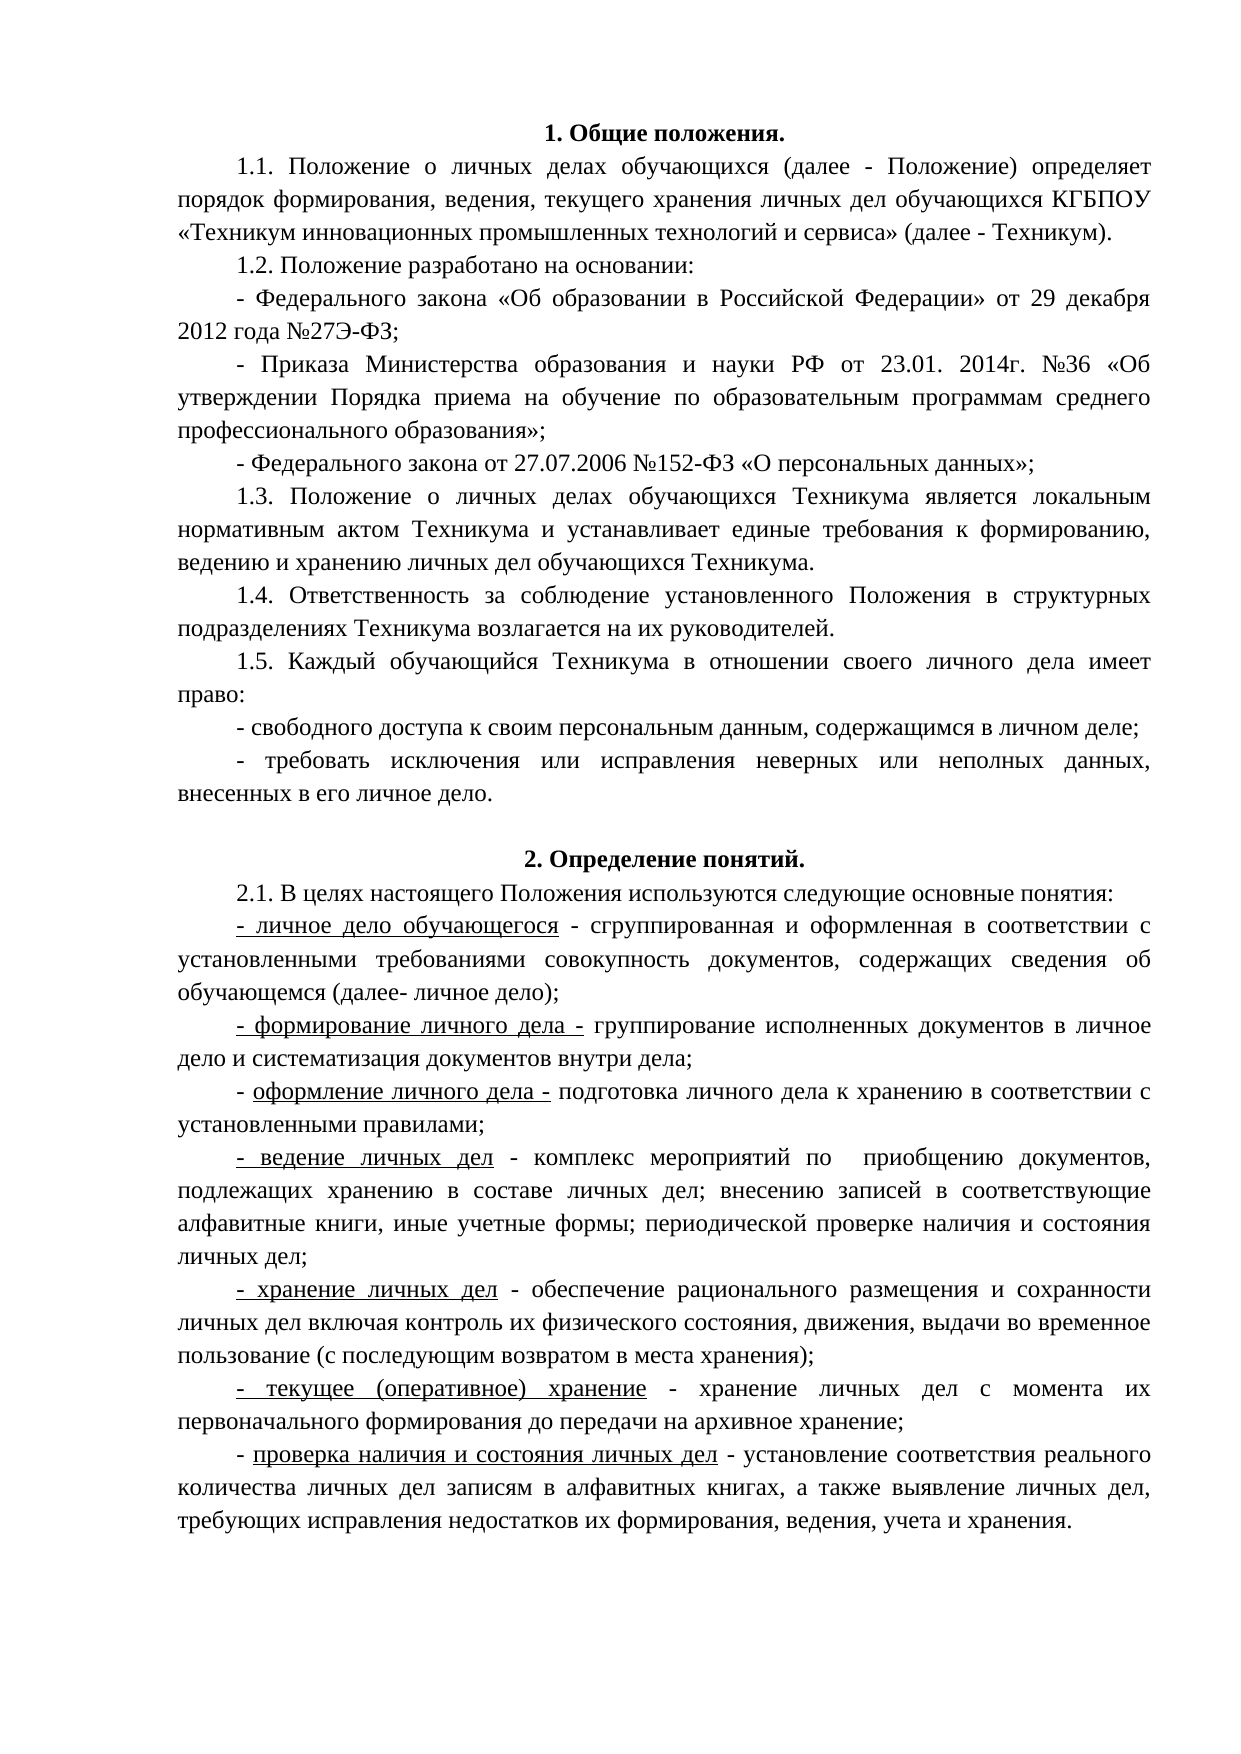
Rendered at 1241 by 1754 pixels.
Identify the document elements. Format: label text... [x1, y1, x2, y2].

text 1.5. Каждый обучающийся Техникума в отношении своего личного дела имеет право: [177, 646, 1152, 708]
text 1. Общие положения. [177, 118, 1152, 147]
text - оформление личного дела - подготовка личного дела к хранению в соответствии с установленными правилами; [177, 1076, 1152, 1137]
text 2.1. В целях настоящего Положения используются следующие основные понятия: [177, 878, 1152, 906]
text 1.4. Ответственность за соблюдение установленного Положения в структурных подразделениях Техникума возлагается на их руководителей. [177, 580, 1152, 642]
text - ведение личных дел - комплекс мероприятий по приобщению документов, подлежащих хранению в составе личных дел; внесению записей в соответствующие алфавитные книги, иные учетные формы; периодической проверке наличия и состояния личных дел; [177, 1142, 1152, 1269]
text 1.1. Положение о личных делах обучающихся (далее - Положение) определяет порядок формирования, ведения, текущего хранения личных дел обучающихся КГБПОУ «Техникум инновационных промышленных технологий и сервиса» (далее - Техникум). [177, 151, 1152, 246]
text - Федерального закона от 27.07.2006 №152-ФЗ «О персональных данных»; [177, 448, 1152, 477]
text - личное дело обучающегося - сгруппированная и оформленная в соответствии с установленными требованиями совокупность документов, содержащих сведения об обучающемся (далее- личное дело); [177, 911, 1152, 1005]
text 1.2. Положение разработано на основании: [177, 250, 1152, 279]
text - формирование личного дела - группирование исполненных документов в личное дело и систематизация документов внутри дела; [177, 1010, 1152, 1071]
text 1.3. Положение о личных делах обучающихся Техникума является локальным нормативным актом Техникума и устанавливает единые требования к формированию, ведению и хранению личных дел обучающихся Техникума. [177, 481, 1152, 576]
text - Приказа Министерства образования и науки РФ от 23.01. 2014г. №36 «Об утверждении Порядка приема на обучение по образовательным программам среднего профессионального образования»; [177, 349, 1152, 444]
text - хранение личных дел - обеспечение рационального размещения и сохранности личных дел включая контроль их физического состояния, движения, выдачи во временное пользование (с последующим возвратом в места хранения); [177, 1274, 1152, 1369]
text 2. Определение понятий. [177, 844, 1152, 873]
text - требовать исключения или исправления неверных или неполных данных, внесенных в его личное дело. [177, 746, 1152, 807]
text - Федерального закона «Об образовании в Российской Федерации» от 29 декабря 2012 года №27Э-ФЗ; [177, 283, 1152, 345]
text - текущее (оперативное) хранение - хранение личных дел с момента их первоначального формирования до передачи на архивное хранение; [177, 1373, 1152, 1435]
text - проверка наличия и состояния личных дел - установление соответствия реального количества личных дел записям в алфавитных книгах, а также выявление личных дел, требующих исправления недостатков их формирования, ведения, учета и хранения. [177, 1439, 1152, 1534]
text - свободного доступа к своим персональным данным, содержащимся в личном деле; [177, 712, 1152, 741]
